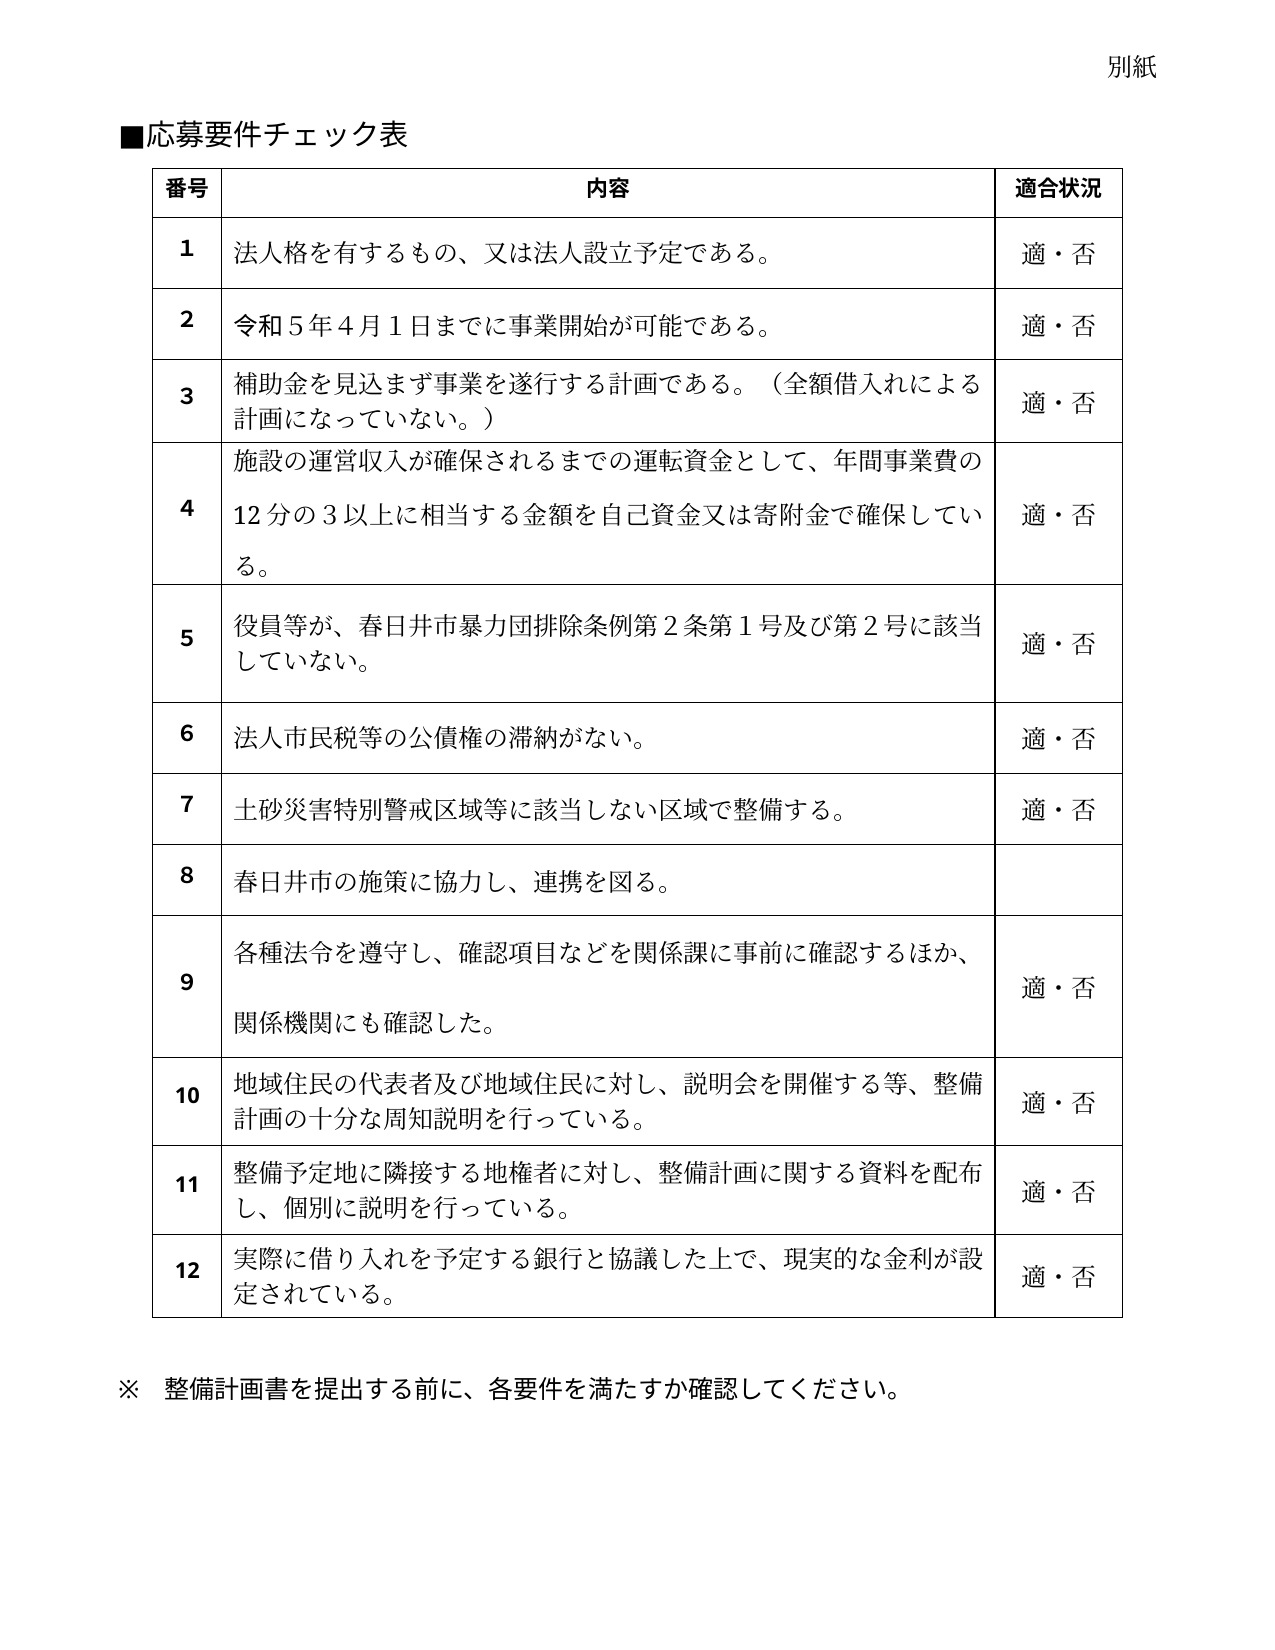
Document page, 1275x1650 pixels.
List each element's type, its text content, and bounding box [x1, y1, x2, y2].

table_header 内容 [222, 169, 994, 217]
table_cell 12 [153, 1235, 221, 1317]
table_cell 法人格を有するもの、又は法人設立予定である。 [222, 218, 994, 288]
table_cell 法人市民税等の公債権の滞納がない。 [222, 703, 994, 773]
table_cell 地域住民の代表者及び地域住民に対し、説明会を開催する等、整備計画の十分な周知説明を行っている。 [222, 1058, 994, 1145]
table_header 適合状況 [996, 169, 1122, 217]
table_cell 適・否 [996, 443, 1122, 583]
table_cell ９ [153, 916, 221, 1057]
table_cell 10 [153, 1058, 221, 1145]
table_cell 適・否 [996, 218, 1122, 288]
table_cell [996, 845, 1122, 915]
table_cell 11 [153, 1146, 221, 1234]
table_cell 適・否 [996, 289, 1122, 359]
table_cell ４ [153, 443, 221, 583]
table_cell 適・否 [996, 774, 1122, 844]
table_cell 春日井市の施策に協力し、連携を図る。 [222, 845, 994, 915]
table_cell 適・否 [996, 916, 1122, 1057]
table_cell 補助金を見込まず事業を遂行する計画である。（全額借入れによる計画になっていない。） [222, 360, 994, 442]
table_cell 適・否 [996, 1058, 1122, 1145]
text ※ 整備計画書を提出する前に、各要件を満たすか確認してください。 [118, 1353, 1157, 1423]
table_cell 施設の運営収入が確保されるまでの運転資金として、年間事業費の12分の３以上に相当する金額を自己資金又は寄附金で確保している。 [222, 443, 994, 583]
table_cell １ [153, 218, 221, 288]
table_cell 適・否 [996, 703, 1122, 773]
table_cell 適・否 [996, 1235, 1122, 1317]
table_cell ８ [153, 845, 221, 915]
table_cell ５ [153, 585, 221, 702]
table_cell ２ [153, 289, 221, 359]
table_cell 実際に借り入れを予定する銀行と協議した上で、現実的な金利が設定されている。 [222, 1235, 994, 1317]
table_cell 整備予定地に隣接する地権者に対し、整備計画に関する資料を配布し、個別に説明を行っている。 [222, 1146, 994, 1234]
table_cell 各種法令を遵守し、確認項目などを関係課に事前に確認するほか、関係機関にも確認した。 [222, 916, 994, 1057]
table_cell ６ [153, 703, 221, 773]
table_cell 土砂災害特別警戒区域等に該当しない区域で整備する。 [222, 774, 994, 844]
table_header 番号 [153, 169, 221, 217]
table_cell 役員等が、春日井市暴力団排除条例第２条第１号及び第２号に該当していない。 [222, 585, 994, 702]
table_cell ７ [153, 774, 221, 844]
table_cell 適・否 [996, 360, 1122, 442]
table_cell 適・否 [996, 1146, 1122, 1234]
text ■応募要件チェック表 [118, 98, 1157, 168]
table_cell ３ [153, 360, 221, 442]
table_cell 適・否 [996, 585, 1122, 702]
table_cell 令和５年４月１日までに事業開始が可能である。 [222, 289, 994, 359]
